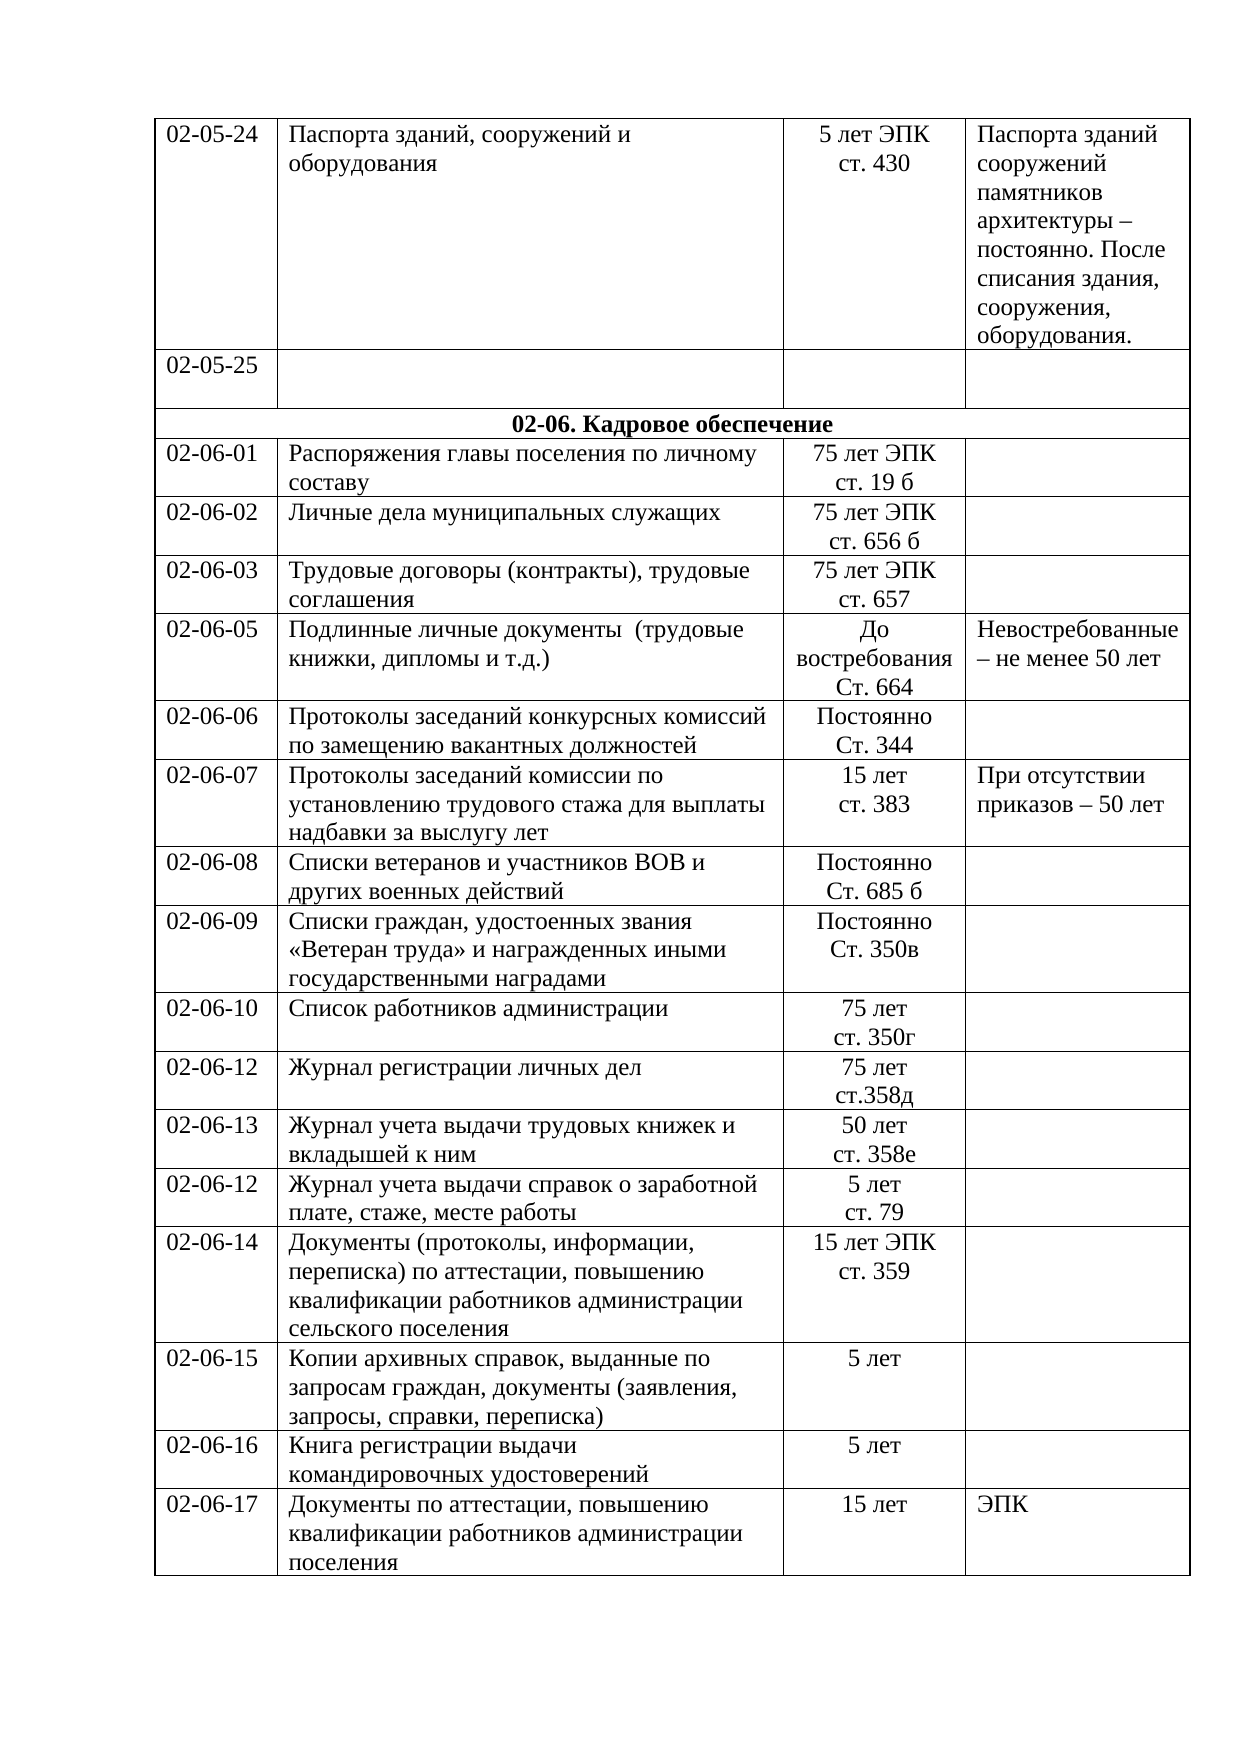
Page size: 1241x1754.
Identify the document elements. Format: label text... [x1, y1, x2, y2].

table_cell ЭПК [966, 1489, 1189, 1575]
table_cell Список работников администрации [278, 993, 783, 1051]
table_cell 75 лет ЭПК ст. 657 [784, 556, 965, 613]
table_cell При отсутствии приказов – 50 лет [966, 760, 1189, 846]
table_cell Книга регистрации выдачи командировочных удостоверений [278, 1431, 783, 1488]
table_cell 02-06. Кадровое обеспечение [156, 409, 1189, 437]
table_cell 02-06-12 [156, 1052, 277, 1109]
table_cell 75 лет ЭПК ст. 656 б [784, 497, 965, 554]
table_cell 75 лет ст. 350г [784, 993, 965, 1051]
table_cell 5 лет ЭПК ст. 430 [784, 119, 965, 349]
table_cell [966, 993, 1189, 1051]
table_cell [966, 701, 1189, 759]
table_cell [966, 1343, 1189, 1429]
table_cell 5 лет ст. 79 [784, 1169, 965, 1226]
table_cell 5 лет [784, 1431, 965, 1488]
table_cell [966, 556, 1189, 613]
table_cell 02-06-09 [156, 906, 277, 992]
table_cell 02-06-08 [156, 847, 277, 905]
table_cell 50 лет ст. 358е [784, 1110, 965, 1168]
table_cell [966, 847, 1189, 905]
table_cell 15 лет [784, 1489, 965, 1575]
table_cell Постоянно Ст. 685 б [784, 847, 965, 905]
table_cell 02-06-02 [156, 497, 277, 554]
table_cell Документы (протоколы, информации, переписка) по аттестации, повышению квалификации работников администрации сельского поселения [278, 1227, 783, 1342]
table_cell Невостребованные – не менее 50 лет [966, 614, 1189, 700]
table_cell 5 лет [784, 1343, 965, 1429]
table_cell 02-06-16 [156, 1431, 277, 1488]
table_cell Паспорта зданий сооружений памятников архитектуры – постоянно. После списания здания, сооружения, оборудования. [966, 119, 1189, 349]
table_cell [784, 350, 965, 408]
table_cell Протоколы заседаний комиссии по установлению трудового стажа для выплаты надбавки за выслугу лет [278, 760, 783, 846]
table_cell Копии архивных справок, выданные по запросам граждан, документы (заявления, запросы, справки, переписка) [278, 1343, 783, 1429]
table_cell 15 лет ЭПК ст. 359 [784, 1227, 965, 1342]
table_cell Распоряжения главы поселения по личному составу [278, 439, 783, 496]
table_cell [966, 906, 1189, 992]
table_cell [966, 350, 1189, 408]
table_cell [966, 1052, 1189, 1109]
table_cell До востребования Ст. 664 [784, 614, 965, 700]
table_cell 75 лет ЭПК ст. 19 б [784, 439, 965, 496]
table_cell [966, 497, 1189, 554]
table_cell Журнал регистрации личных дел [278, 1052, 783, 1109]
table_cell [966, 1169, 1189, 1226]
table_cell Списки граждан, удостоенных звания «Ветеран труда» и награжденных иными государственными наградами [278, 906, 783, 992]
table_cell Протоколы заседаний конкурсных комиссий по замещению вакантных должностей [278, 701, 783, 759]
table_cell [966, 1431, 1189, 1488]
table_cell [278, 350, 783, 408]
table_cell Паспорта зданий, сооружений и оборудования [278, 119, 783, 349]
table_cell 02-06-07 [156, 760, 277, 846]
table_cell Личные дела муниципальных служащих [278, 497, 783, 554]
table_cell 15 лет ст. 383 [784, 760, 965, 846]
table_cell Документы по аттестации, повышению квалификации работников администрации поселения [278, 1489, 783, 1575]
table_cell 02-06-14 [156, 1227, 277, 1342]
table_cell 02-06-06 [156, 701, 277, 759]
table_cell 02-05-24 [156, 119, 277, 349]
table_cell 02-06-13 [156, 1110, 277, 1168]
table_cell Трудовые договоры (контракты), трудовые соглашения [278, 556, 783, 613]
table_cell 02-06-01 [156, 439, 277, 496]
table_cell 75 лет ст.358д [784, 1052, 965, 1109]
table_cell Постоянно Ст. 350в [784, 906, 965, 992]
table_cell 02-06-12 [156, 1169, 277, 1226]
table_cell Постоянно Ст. 344 [784, 701, 965, 759]
table_cell 02-06-05 [156, 614, 277, 700]
table_cell Журнал учета выдачи справок о заработной плате, стаже, месте работы [278, 1169, 783, 1226]
table_cell Подлинные личные документы (трудовые книжки, дипломы и т.д.) [278, 614, 783, 700]
table_cell [966, 1227, 1189, 1342]
table_cell Журнал учета выдачи трудовых книжек и вкладышей к ним [278, 1110, 783, 1168]
table_cell 02-06-10 [156, 993, 277, 1051]
table_cell 02-06-03 [156, 556, 277, 613]
table_cell 02-05-25 [156, 350, 277, 408]
table_cell [966, 1110, 1189, 1168]
table_cell 02-06-15 [156, 1343, 277, 1429]
table_cell [966, 439, 1189, 496]
table_cell 02-06-17 [156, 1489, 277, 1575]
table_cell Списки ветеранов и участников ВОВ и других военных действий [278, 847, 783, 905]
